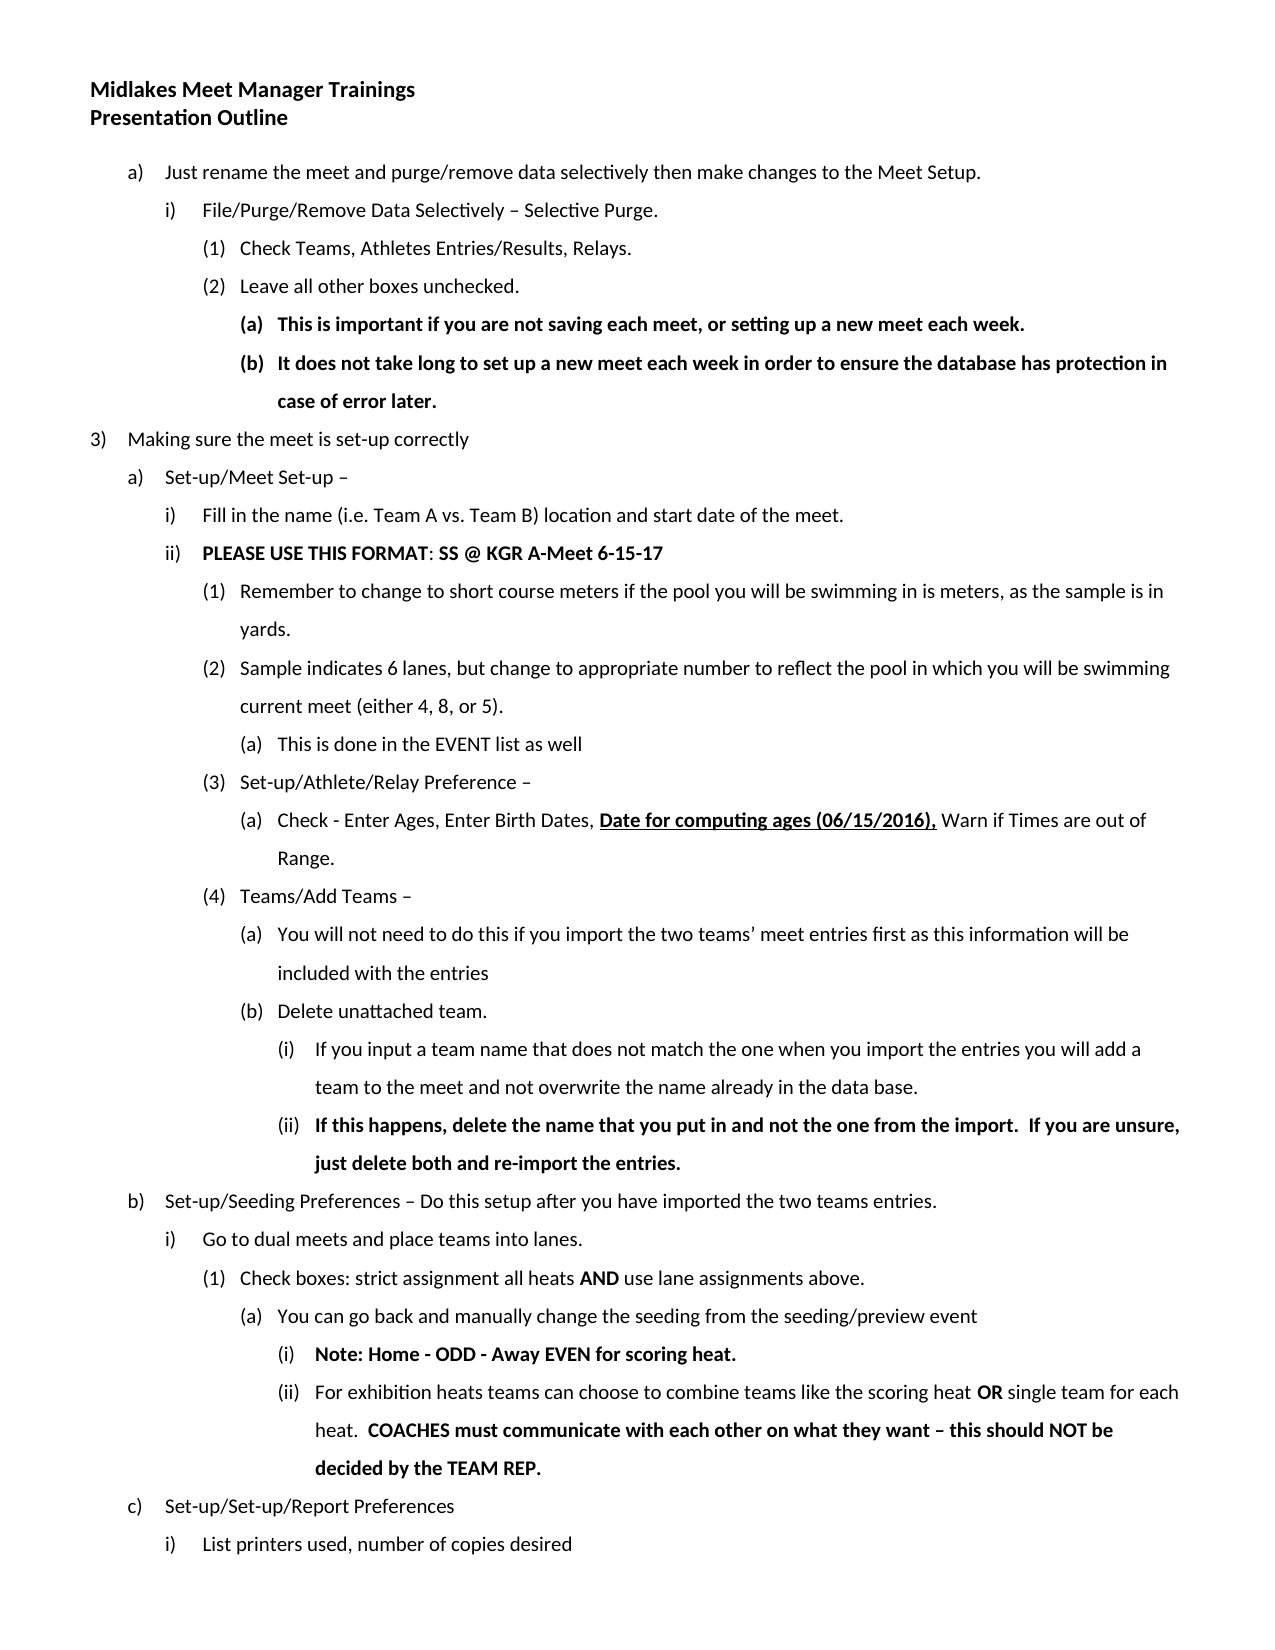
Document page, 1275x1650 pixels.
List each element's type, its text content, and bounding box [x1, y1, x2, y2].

list You can go back and manually change the seeding from the seeding/preview event [240, 1303, 1185, 1328]
list Note: Home - ODD - Away EVEN for scoring heat. [277, 1341, 1185, 1366]
list Leave all other boxes unchecked. [202, 273, 1185, 299]
list Sample indicates 6 lanes, but change to appropriate number to reflect the pool in which you will be swimming current meet (either 4, 8, or 5). [202, 655, 1185, 718]
list Set-up/Athlete/Relay Preference – [202, 769, 1185, 794]
list Set-up/Set-up/Report Preferences [127, 1493, 1185, 1519]
list This is important if you are not saving each meet, or setting up a new meet each week. [240, 312, 1185, 337]
list Check Teams, Athletes Entries/Results, Relays. [202, 235, 1185, 261]
list Fill in the name (i.e. Team A vs. Team B) location and start date of the meet. [165, 502, 1185, 528]
list If this happens, delete the name that you put in and not the one from the import. If you are unsure, just delete both and re-import the entries. [277, 1112, 1185, 1176]
list Just rename the meet and purge/remove data selectively then make changes to the Meet Setup. [127, 159, 1185, 184]
list If you input a team name that does not match the one when you import the entries you will add a team to the meet and not overwrite the name already in the data base. [277, 1036, 1185, 1099]
list This is done in the EVENT list as well [240, 731, 1185, 756]
list List printers used, number of copies desired [165, 1532, 1185, 1557]
list Remember to change to short course meters if the pool you will be swimming in is meters, as the sample is in yards. [202, 578, 1185, 642]
list For exhibition heats teams can choose to combine teams like the scoring heat OR single team for each heat. COACHES must communicate with each other on what they want – this should NOT be decided by the TEAM REP. [277, 1379, 1185, 1481]
list File/Purge/Remove Data Selectively – Selective Purge. [165, 197, 1185, 223]
list Go to dual meets and place teams into lanes. [165, 1227, 1185, 1252]
list Check - Enter Ages, Enter Birth Dates, Date for computing ages (06/15/2016), Warn if Times are out of Range. [240, 807, 1185, 871]
list Set-up/Seeding Preferences – Do this setup after you have imported the two teams entries. [127, 1188, 1185, 1214]
list Check boxes: strict assignment all heats AND use lane assignments above. [202, 1265, 1185, 1290]
list It does not take long to set up a new meet each week in order to ensure the database has protection in case of error later. [240, 350, 1185, 413]
list Delete unattached team. [240, 998, 1185, 1023]
list PLEASE USE THIS FORMAT: SS @ KGR A-Meet 6-15-17 [165, 540, 1185, 566]
list You will not need to do this if you import the two teams’ meet entries first as this information will be included with the entries [240, 922, 1185, 985]
list Set-up/Meet Set-up – [127, 464, 1185, 489]
list Teams/Add Teams – [202, 883, 1185, 909]
list Making sure the meet is set-up correctly [90, 426, 1185, 451]
